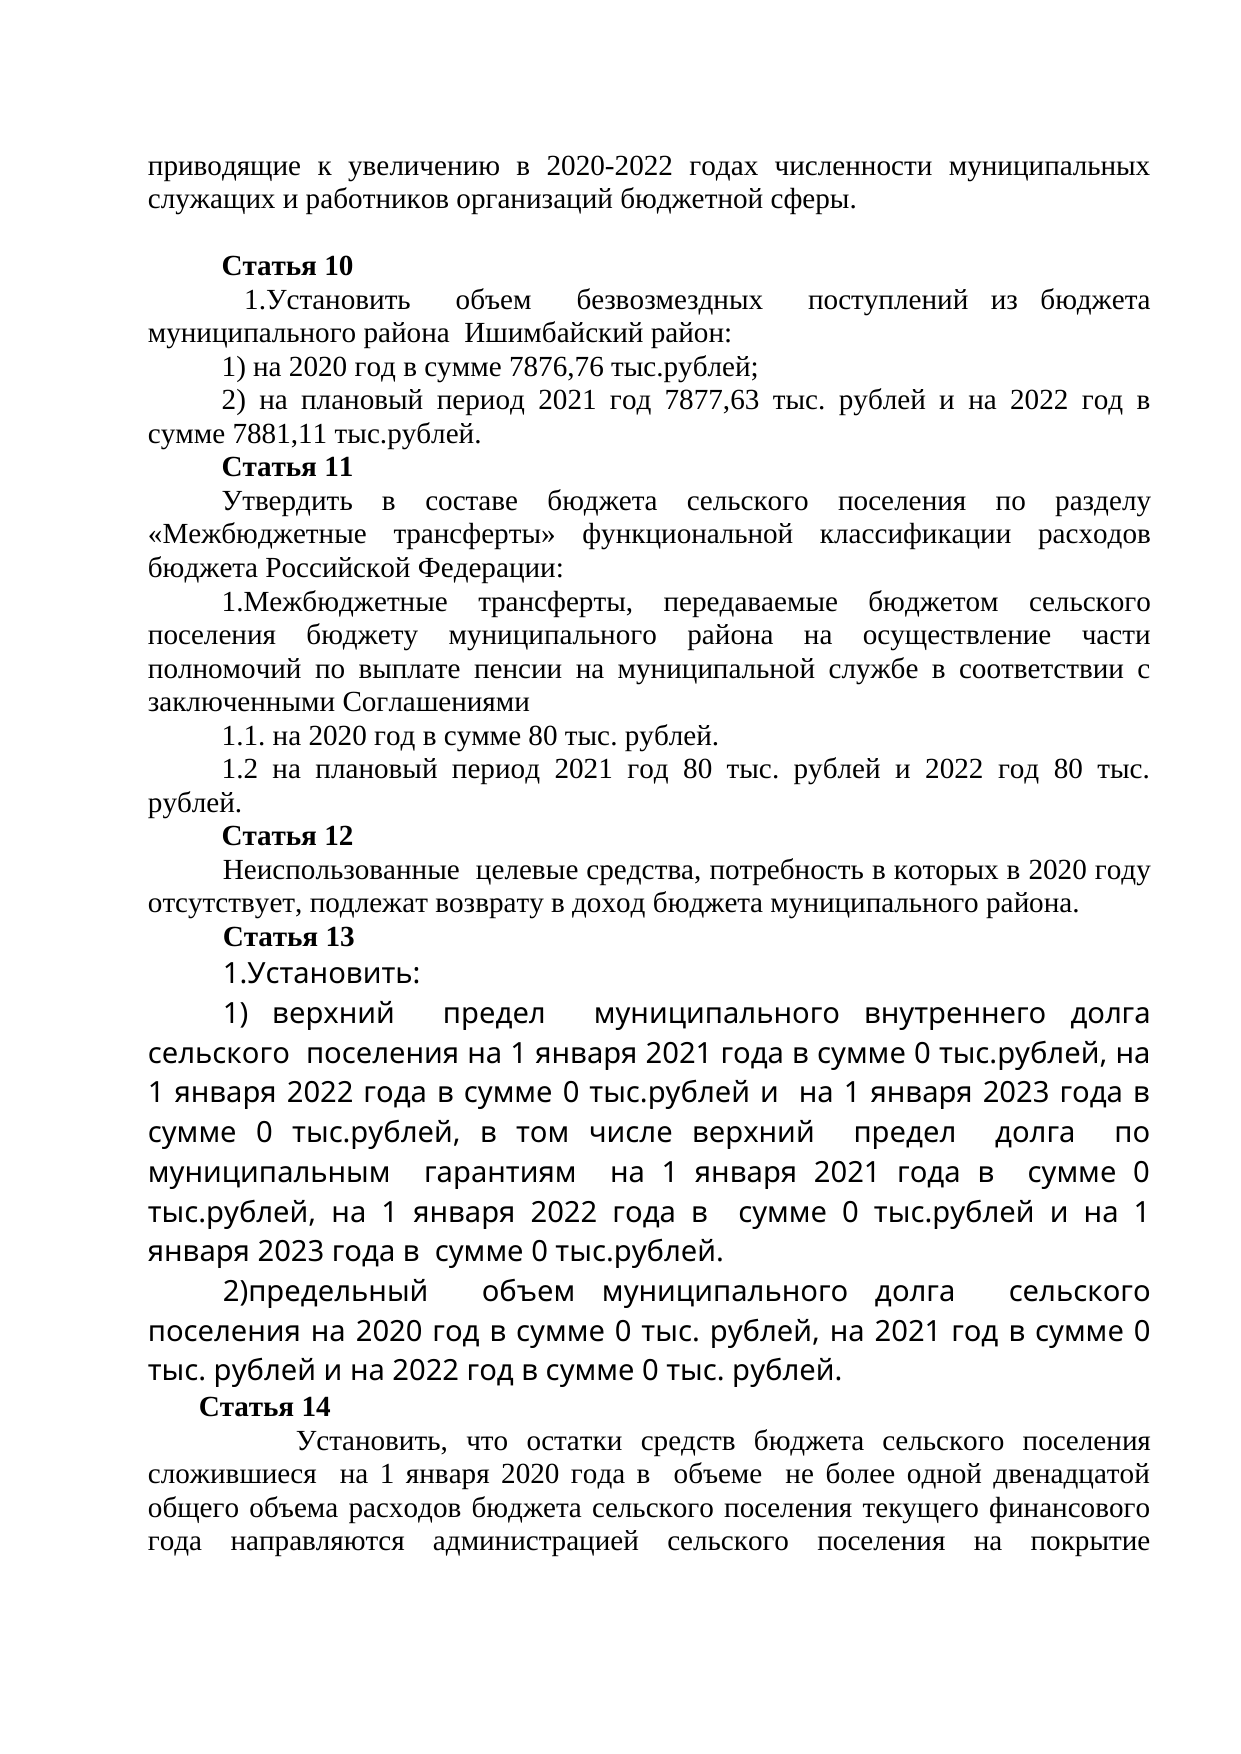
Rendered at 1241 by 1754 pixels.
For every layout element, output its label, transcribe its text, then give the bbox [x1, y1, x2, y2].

text Статья 10 [148, 248, 1152, 282]
text Статья 14 [148, 1389, 1152, 1423]
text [148, 1423, 1152, 1557]
text 1.Межбюджетные трансферты, передаваемые бюджетом сельского поселения бюджету муниципального района на осуществление части полномочий по выплате пенсии на муниципальной службе в соответствии с заключенными Соглашениями [148, 584, 1152, 718]
text Статья 12 [148, 818, 1152, 852]
text 1.1. на 2020 год в сумме 80 тыс. рублей. [148, 718, 1152, 751]
text Статья 11 [148, 449, 1152, 483]
text 1.2 на плановый период 2021 год 80 тыс. рублей и 2022 год 80 тыс. рублей. [148, 751, 1152, 818]
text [148, 148, 1152, 215]
text Статья 13 [148, 919, 1152, 953]
text 1.Установить: [148, 953, 1152, 992]
text 1.Установить объем безвозмездных поступлений из бюджета муниципального района Ишимбайский район: [148, 282, 1152, 349]
text 2)предельный объем муниципального долга сельского поселения на 2020 год в сумме 0 тыс. рублей, на 2021 год в сумме 0 тыс. рублей и на 2022 год в сумме 0 тыс. рублей. [148, 1270, 1152, 1389]
text Утвердить в составе бюджета сельского поселения по разделу «Межбюджетные трансферты» функциональной классификации расходов бюджета Российской Федерации: [148, 483, 1152, 584]
text Неиспользованные целевые средства, потребность в которых в 2020 году отсутствует, подлежат возврату в доход бюджета муниципального района. [148, 852, 1152, 919]
text 1) на 2020 год в сумме 7876,76 тыс.рублей; [148, 349, 1152, 382]
text 2) на плановый период 2021 год 7877,63 тыс. рублей и на 2022 год в сумме 7881,11 тыс.рублей. [148, 382, 1152, 449]
text 1) верхний предел муниципального внутреннего долга сельского поселения на 1 января 2021 года в сумме 0 тыс.рублей, на 1 января 2022 года в сумме 0 тыс.рублей и на 1 января 2023 года в сумме 0 тыс.рублей, в том числе верхний предел долга по муниципальным гарантиям на 1 января 2021 года в сумме 0 тыс.рублей, на 1 января 2022 года в сумме 0 тыс.рублей и на 1 января 2023 года в сумме 0 тыс.рублей. [148, 992, 1152, 1270]
